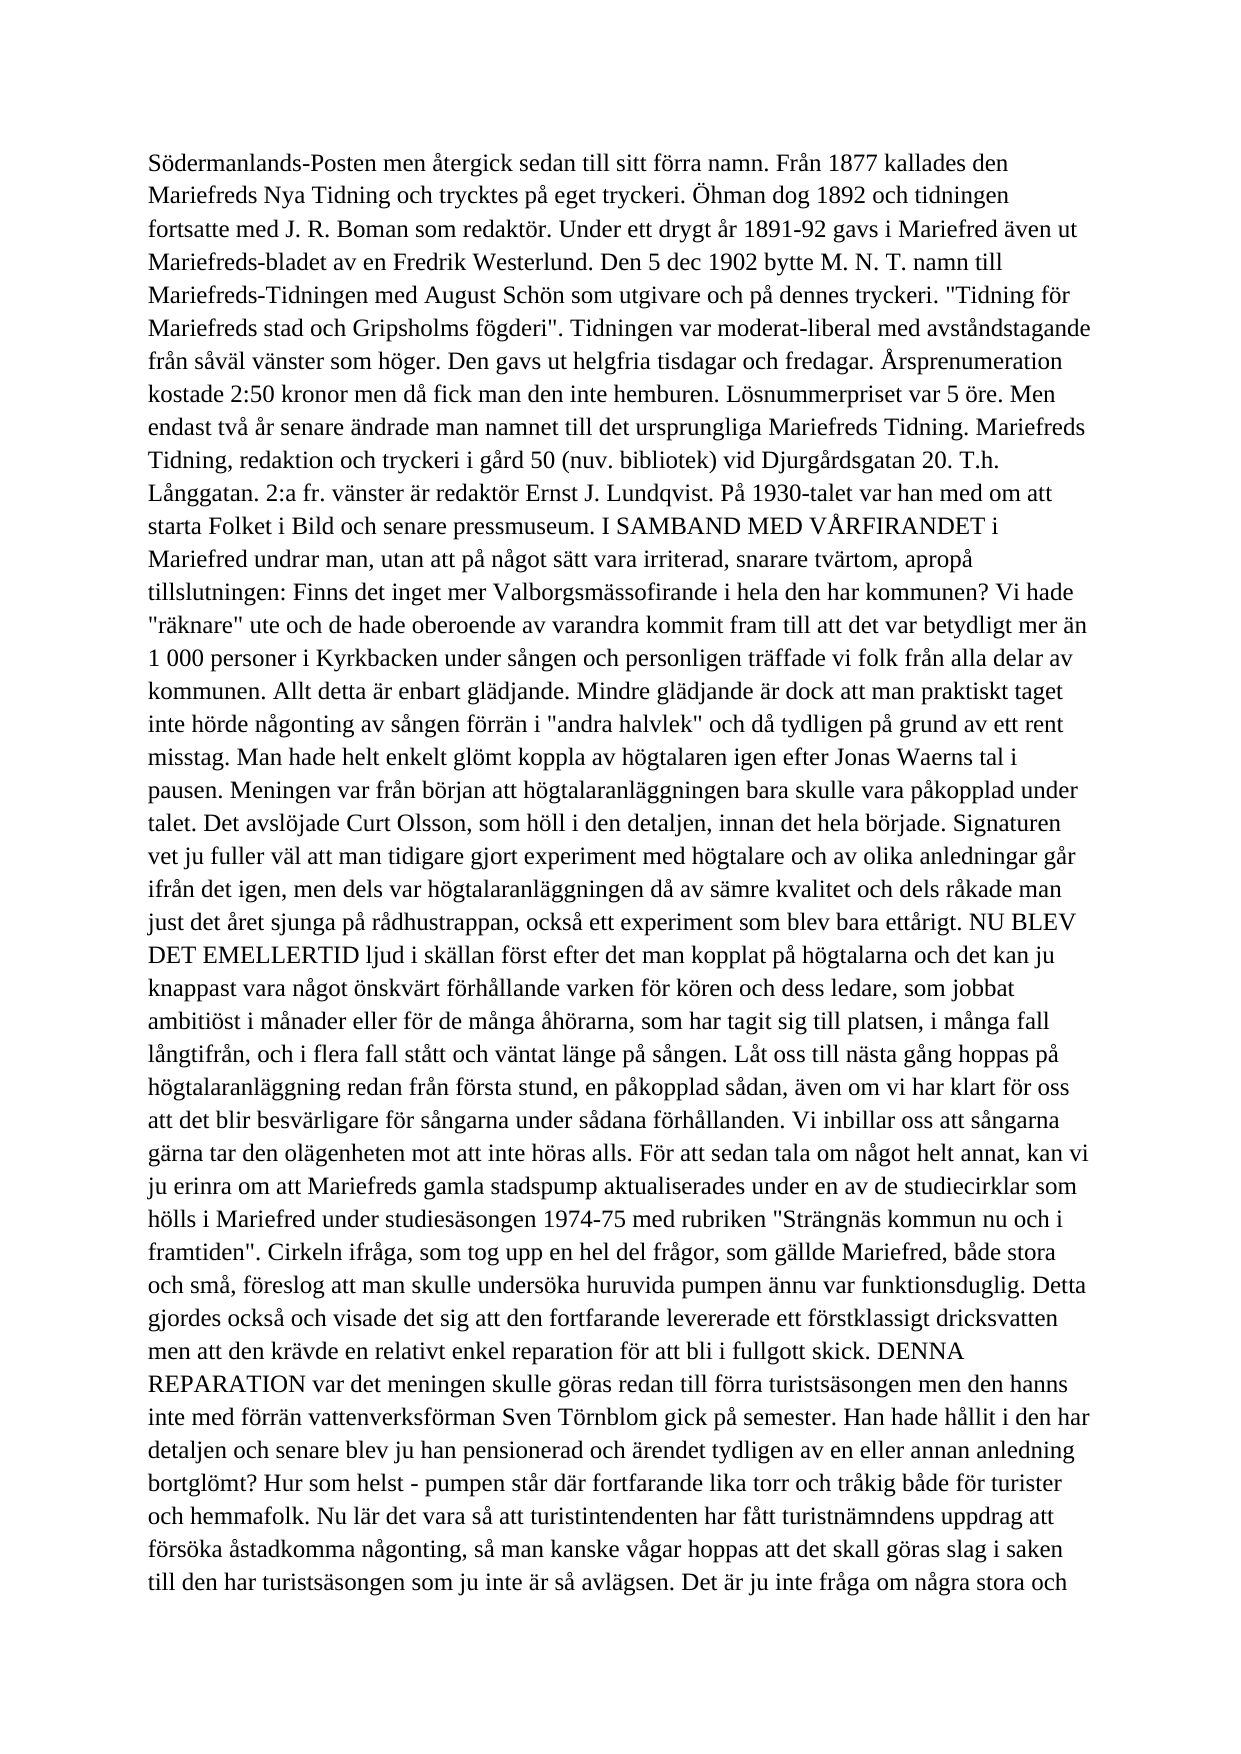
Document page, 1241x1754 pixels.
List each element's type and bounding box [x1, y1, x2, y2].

text [148, 148, 1093, 1596]
